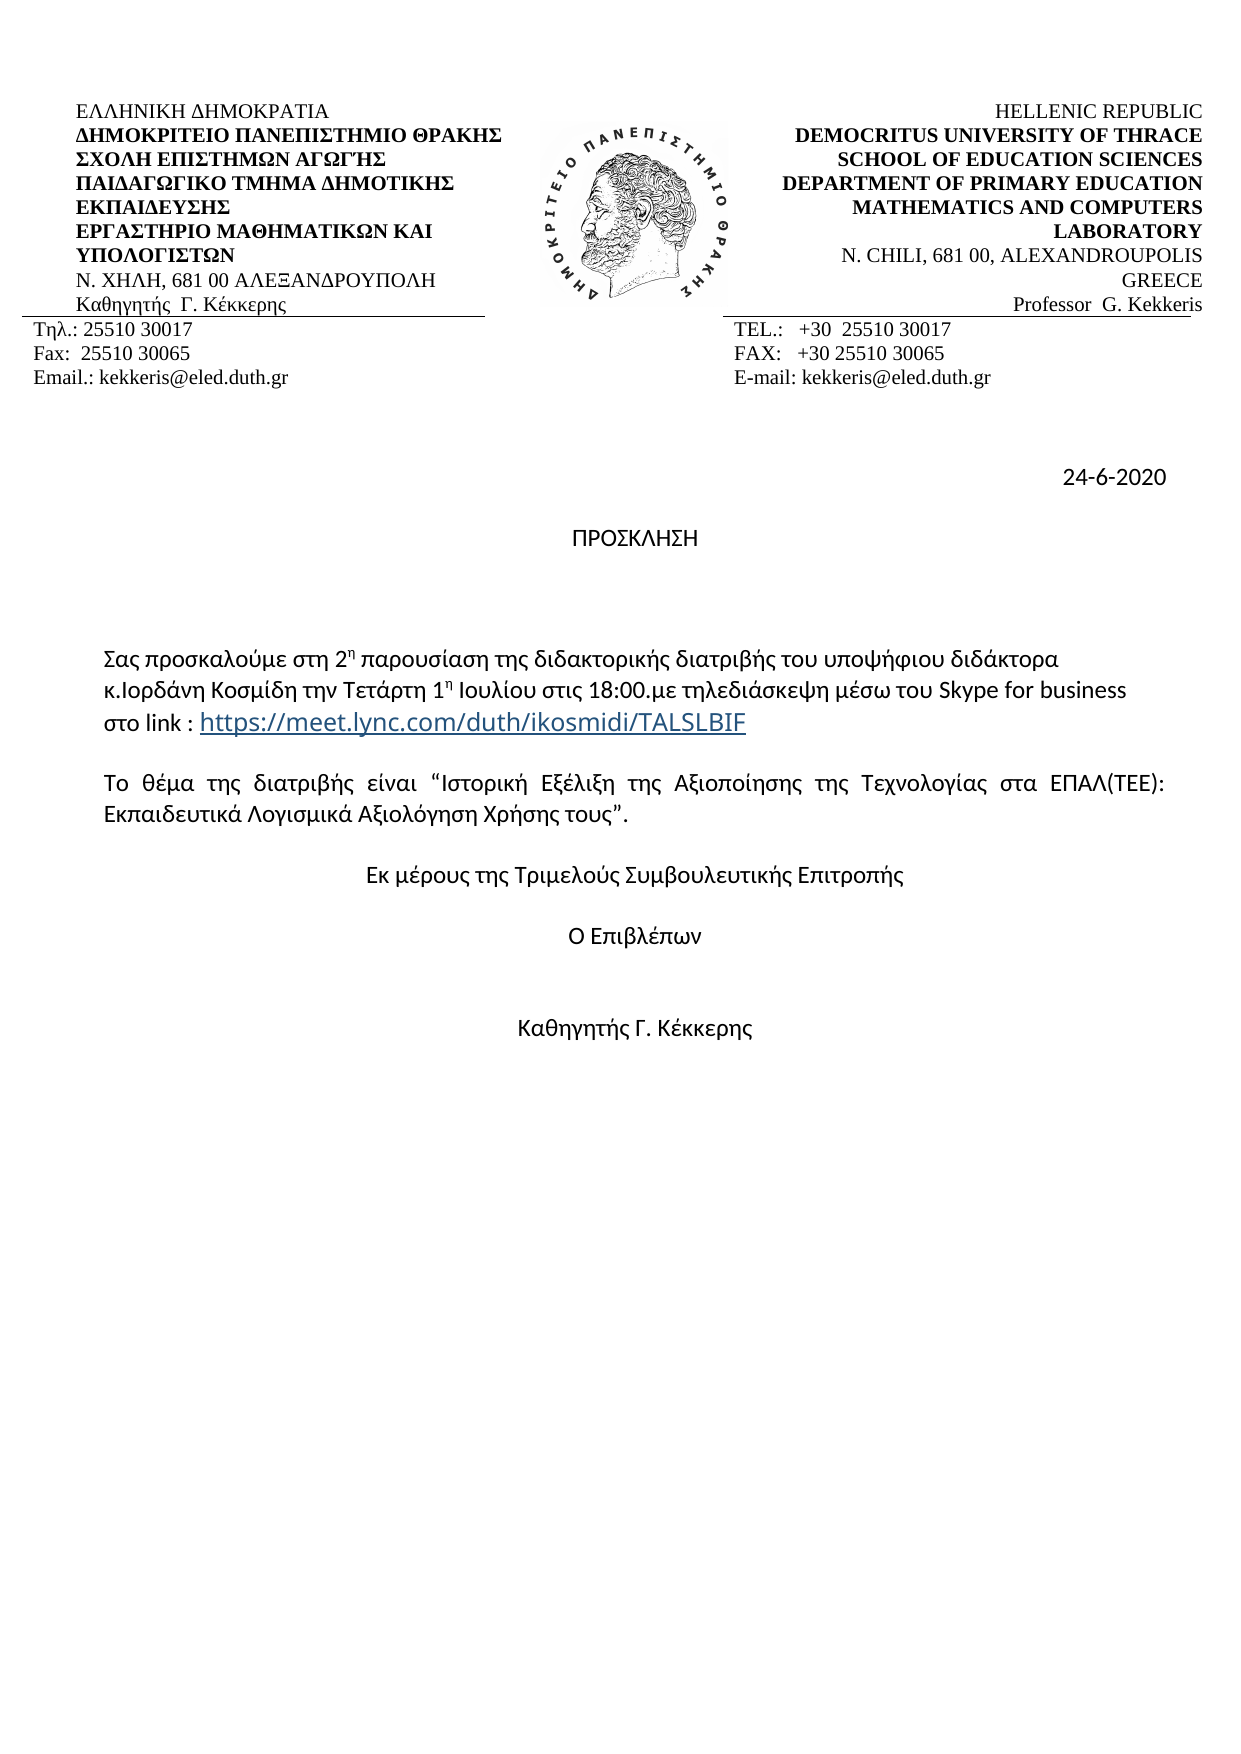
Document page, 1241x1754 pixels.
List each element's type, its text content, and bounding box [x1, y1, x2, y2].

text 24-6-2020 [103, 462, 1166, 492]
text Ο Επιβλέπων [103, 920, 1166, 951]
text Το θέμα της διατριβής είναι “Ιστορική Εξέλιξη της Αξιοποίησης της Τεχνολογίας στα ΕΠΑΛ(ΤΕΕ): Εκπαιδευτικά Λογισμικά Αξιολόγηση Χρήσης τους”. [103, 768, 1166, 829]
text Εκ μέρους της Τριμελούς Συμβουλευτικής Επιτροπής [103, 859, 1166, 890]
picture [540, 121, 729, 307]
text ΠΡΟΣΚΛΗΣΗ [103, 523, 1166, 553]
text Καθηγητής Γ. Κέκκερης [103, 1012, 1166, 1042]
text Σας προσκαλούμε στη 2η παρουσίαση της διδακτορικής διατριβής του υποψήφιου διδάκτορα κ.Ιορδάνη Κοσμίδη την Τετάρτη 1η Ιουλίου στις 18:00.με τηλεδιάσκεψη μέσω του Skype for business στο link : https://meet.lync.com/duth/ikosmidi/TALSLBIF [103, 643, 1166, 738]
